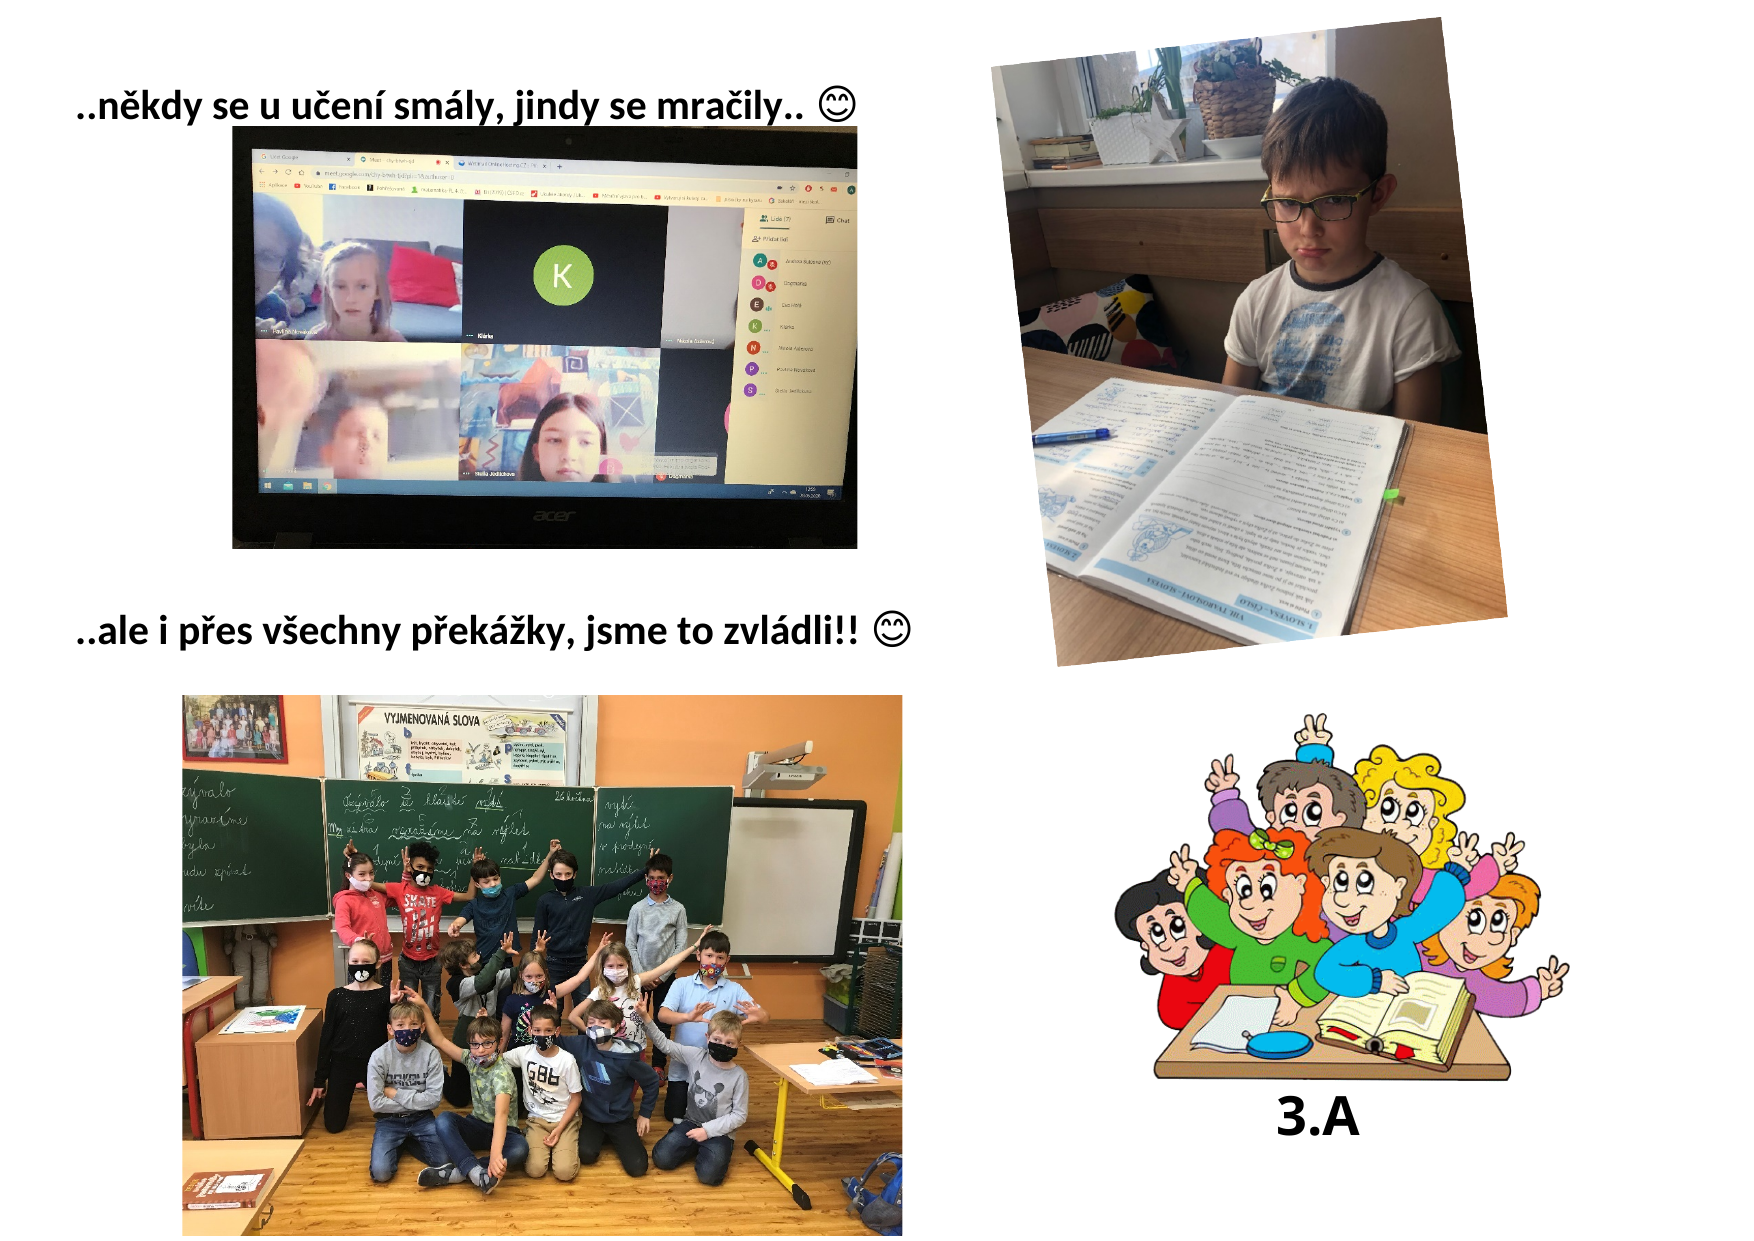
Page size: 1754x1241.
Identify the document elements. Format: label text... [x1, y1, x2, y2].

picture [1107, 709, 1574, 1085]
picture [182, 695, 903, 1236]
picture [232, 132, 858, 549]
text ..ale i přes všechny překážky, jsme to zvládli!! 😊 [75, 599, 1679, 656]
text 3.A [1255, 1077, 1679, 1151]
picture [999, 132, 1506, 599]
text ..někdy se u učení smály, jindy se mračily.. 😊 [75, 75, 1679, 132]
picture [1057, 656, 1150, 666]
picture [991, 18, 1447, 75]
